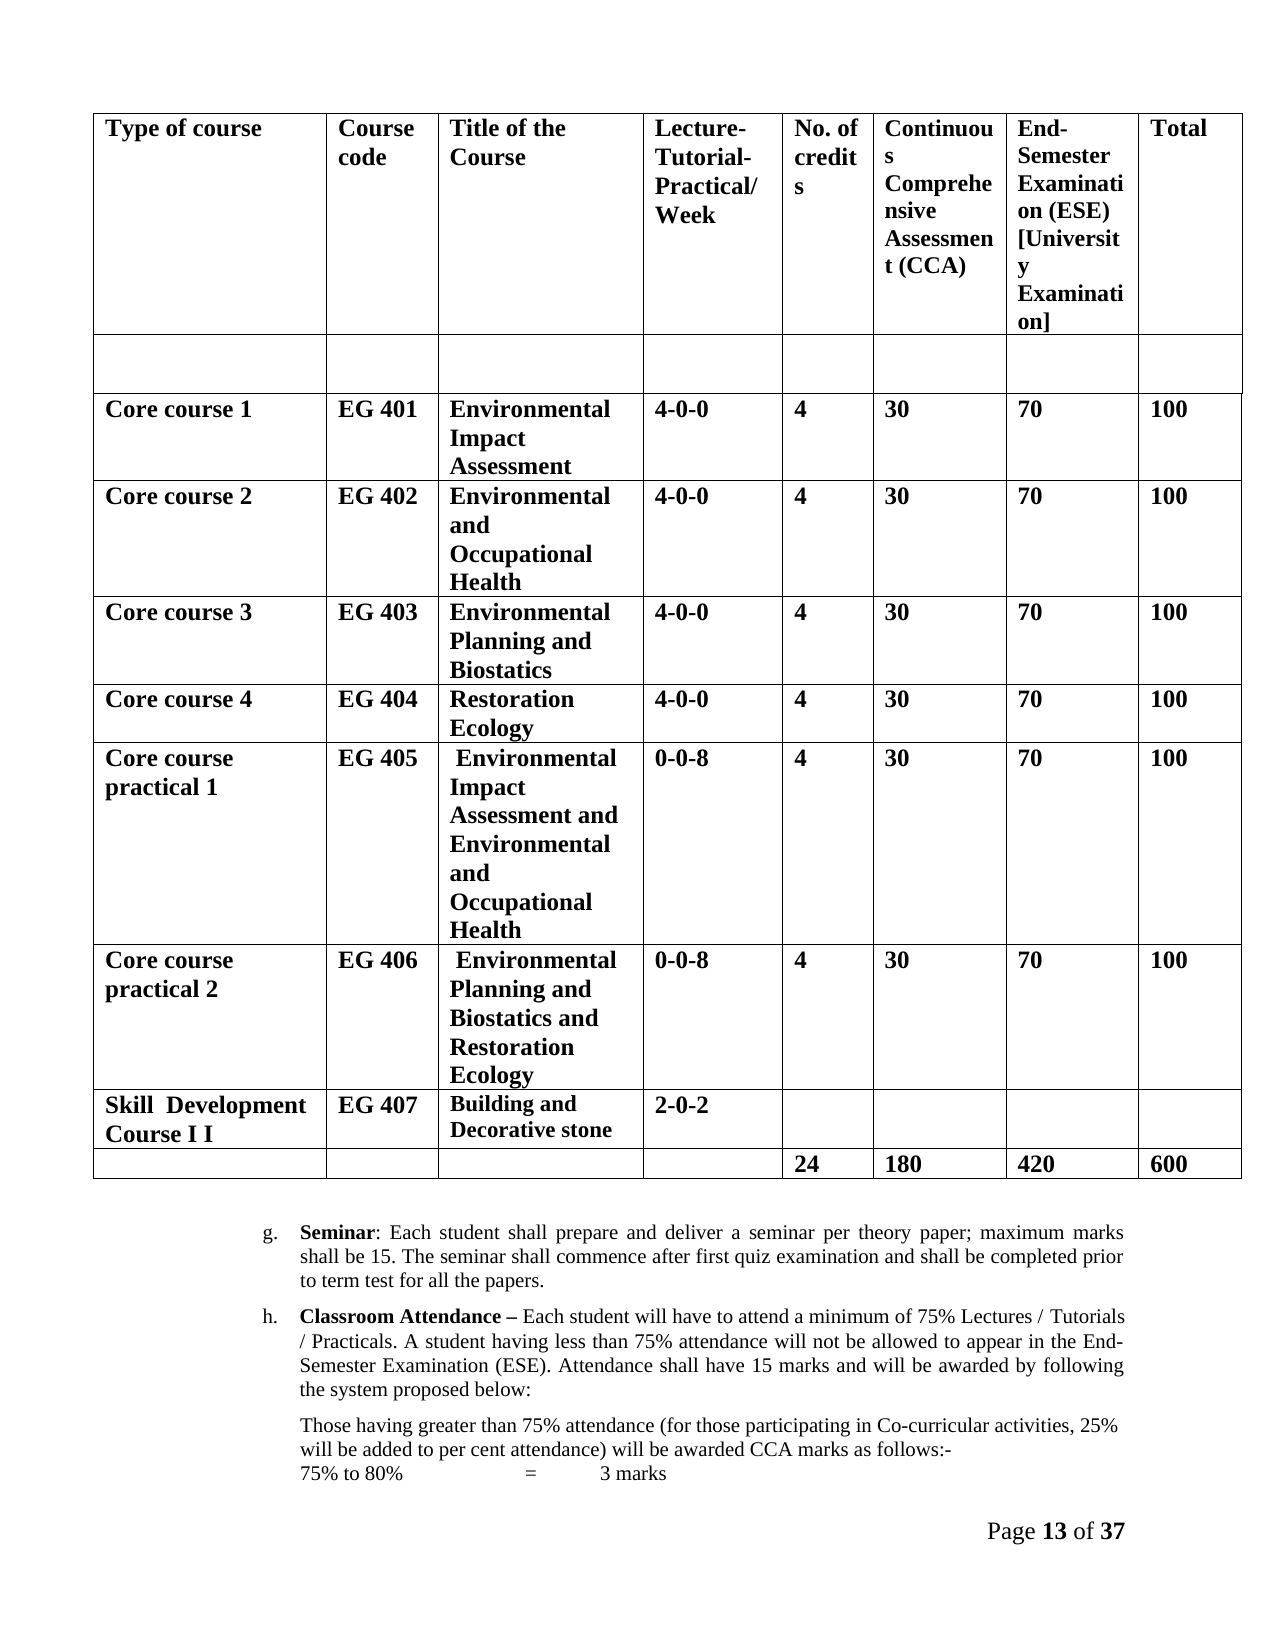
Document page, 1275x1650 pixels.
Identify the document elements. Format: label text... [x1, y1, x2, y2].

table_cell 70 [1007, 394, 1138, 480]
table_cell 4-0-0 [644, 597, 782, 683]
table_cell [1139, 335, 1242, 393]
table_cell Core course practical 2 [94, 945, 326, 1089]
table_cell 70 [1007, 685, 1138, 742]
table_cell [783, 1090, 873, 1148]
table_cell EG 406 [327, 945, 438, 1089]
table_cell 70 [1007, 481, 1138, 596]
table_cell Core course 3 [94, 597, 326, 683]
list Seminar: Each student shall prepare and deliver a seminar per theory paper; maximum marks shall be 15. The seminar shall commence after first quiz examination and shall be completed prior to term test for all the papers. [262, 1220, 1125, 1292]
table_cell 4 [783, 685, 873, 742]
table_cell [1139, 1090, 1241, 1148]
table_cell [439, 1149, 643, 1177]
table_cell 0-0-8 [644, 743, 782, 944]
table_cell [94, 335, 326, 393]
table_cell 600 [1139, 1149, 1241, 1177]
table_cell 4 [783, 945, 873, 1089]
table_cell Core course 4 [94, 685, 326, 742]
table_header Type of course [94, 114, 326, 334]
table_cell Environmental Impact Assessment and Environmental and Occupational Health [439, 743, 643, 944]
table_cell [783, 335, 873, 393]
table_cell [1007, 1090, 1138, 1148]
table_header Continuous Comprehensive Assessment (CCA) [874, 114, 1006, 334]
table_header Lecture-Tutorial-Practical/Week [644, 114, 782, 334]
table_cell 420 [1007, 1149, 1138, 1177]
table_cell 100 [1139, 743, 1241, 944]
table_cell Skill Development Course I I [94, 1090, 326, 1148]
table_header Total [1139, 114, 1242, 334]
table_cell 70 [1007, 597, 1138, 683]
table_cell 4-0-0 [644, 481, 782, 596]
table_header End-Semester Examination (ESE) [University Examination] [1007, 114, 1138, 334]
table_cell Building and Decorative stone [439, 1090, 643, 1148]
table_cell 30 [874, 394, 1006, 480]
table_cell 70 [1007, 945, 1138, 1089]
table_cell 4-0-0 [644, 685, 782, 742]
table_cell EG 402 [327, 481, 438, 596]
list Classroom Attendance – Each student will have to attend a minimum of 75% Lectures / Tutorials / Practicals. A student having less than 75% attendance will not be allowed to appear in the End-Semester Examination (ESE). Attendance shall have 15 marks and will be awarded by following the system proposed below: [262, 1304, 1125, 1401]
table_cell 30 [874, 743, 1006, 944]
table_cell [874, 335, 1006, 393]
table_cell Restoration Ecology [439, 685, 643, 742]
table_cell 4-0-0 [644, 394, 782, 480]
table_cell 180 [874, 1149, 1006, 1177]
table_cell 100 [1139, 597, 1241, 683]
table_cell 30 [874, 597, 1006, 683]
table_cell [439, 335, 643, 393]
table_cell 30 [874, 685, 1006, 742]
table_cell EG 404 [327, 685, 438, 742]
table_cell 100 [1139, 481, 1241, 596]
table_cell [1007, 335, 1138, 393]
table_cell 4 [783, 394, 873, 480]
table_cell [874, 1090, 1006, 1148]
table_cell 30 [874, 945, 1006, 1089]
table_cell 30 [874, 481, 1006, 596]
table_cell EG 401 [327, 394, 438, 480]
table_header Title of the Course [439, 114, 643, 334]
table_cell Environmental Impact Assessment [439, 394, 643, 480]
table_cell 2-0-2 [644, 1090, 782, 1148]
table_cell Core course 1 [94, 394, 326, 480]
table_cell 4 [783, 481, 873, 596]
table_cell EG 407 [327, 1090, 438, 1148]
table_cell Environmental Planning and Biostatics [439, 597, 643, 683]
table_cell 4 [783, 597, 873, 683]
table_header No. of credits [783, 114, 873, 334]
text Those having greater than 75% attendance (for those participating in Co-curricular activities, 25% will be added to per cent attendance) will be awarded CCA marks as follows:- [300, 1413, 1125, 1461]
table_cell 0-0-8 [644, 945, 782, 1089]
table_cell Environmental Planning and Biostatics and Restoration Ecology [439, 945, 643, 1089]
table_cell Core course practical 1 [94, 743, 326, 944]
table_cell [327, 335, 438, 393]
table_cell 70 [1007, 743, 1138, 944]
table_cell 100 [1139, 685, 1241, 742]
table_cell 100 [1139, 945, 1241, 1089]
table_cell 24 [783, 1149, 873, 1177]
table_cell [327, 1149, 438, 1177]
table_cell [644, 335, 782, 393]
text 75% to 80% = 3 marks [300, 1461, 1125, 1485]
table_cell EG 403 [327, 597, 438, 683]
table_cell 4 [783, 743, 873, 944]
table_header Course code [327, 114, 438, 334]
table_cell 100 [1139, 394, 1241, 480]
table_cell Core course 2 [94, 481, 326, 596]
table_cell [94, 1149, 326, 1177]
table_cell EG 405 [327, 743, 438, 944]
table_cell Environmental and Occupational Health [439, 481, 643, 596]
table_cell [644, 1149, 782, 1177]
